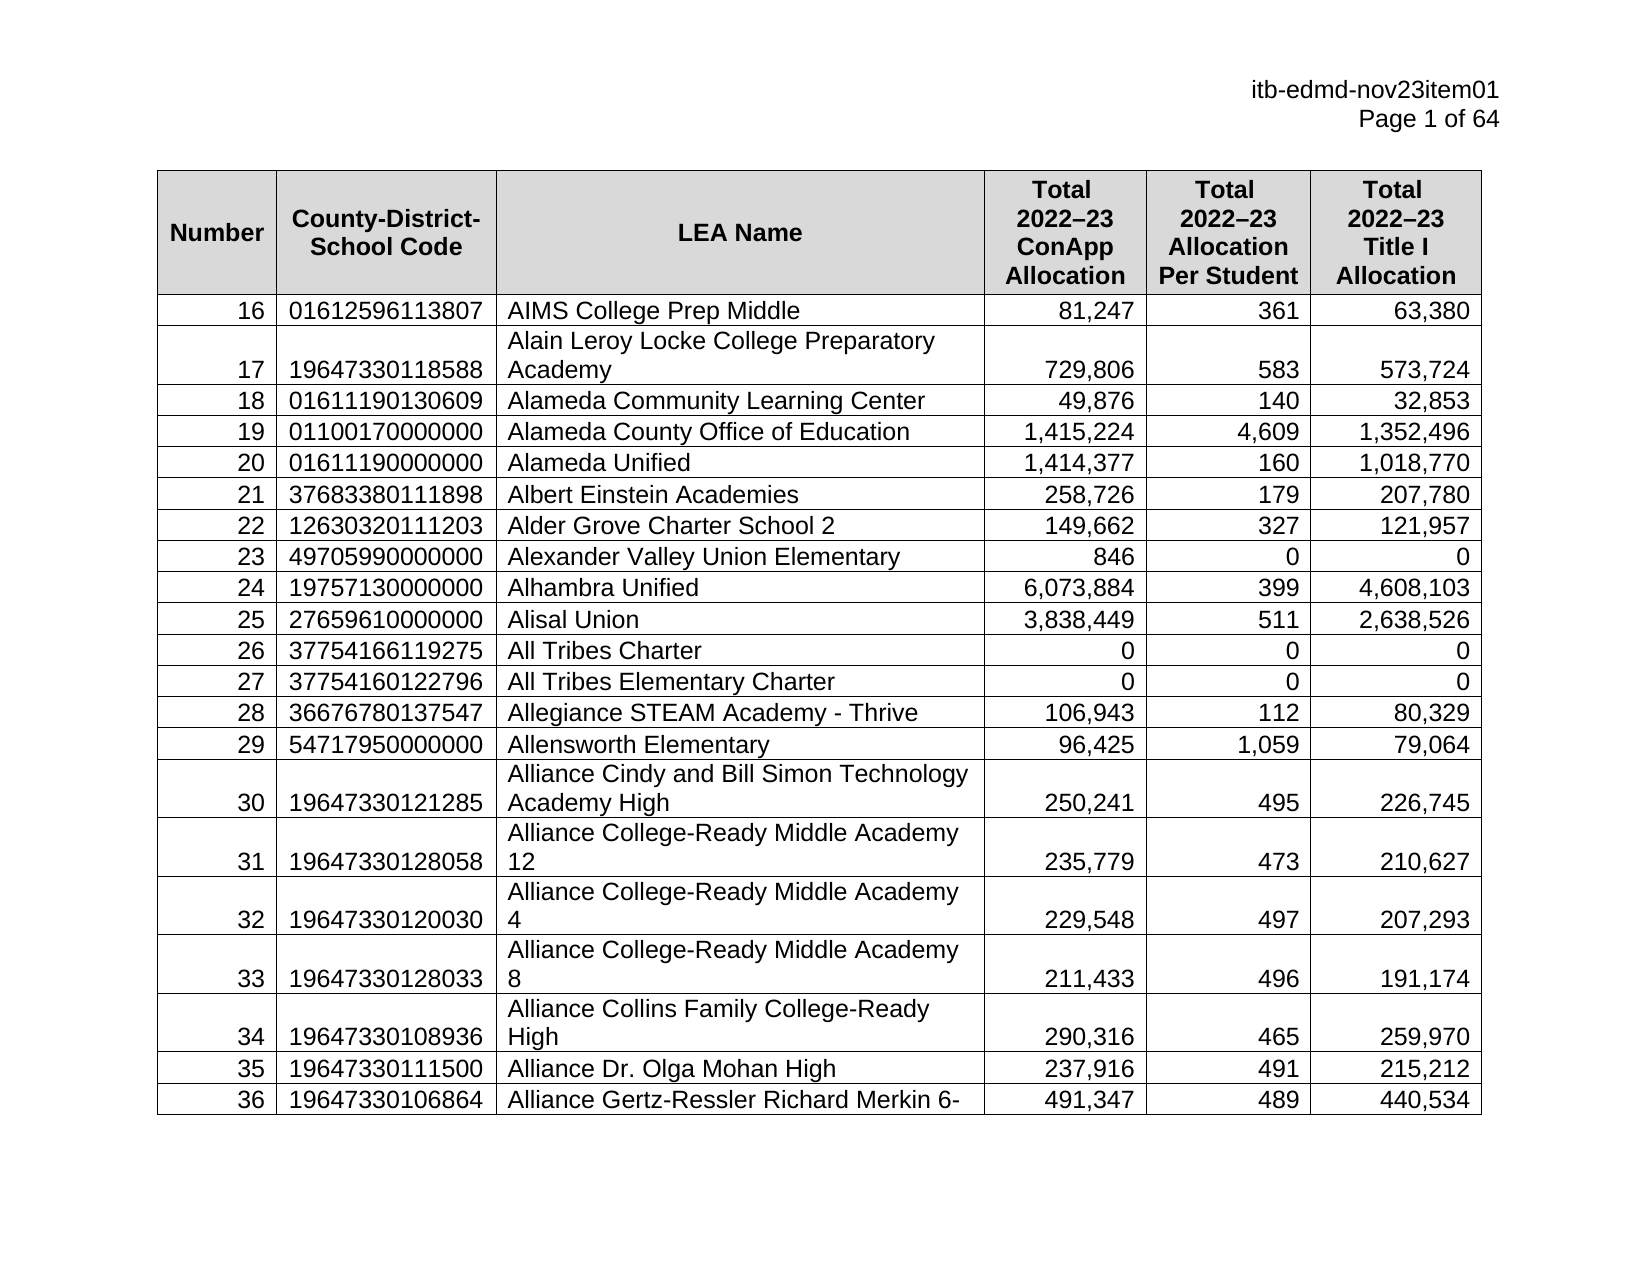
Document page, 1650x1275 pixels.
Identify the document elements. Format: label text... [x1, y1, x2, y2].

table_cell 33 [158, 935, 276, 993]
table_cell 19647330118588 [277, 326, 496, 383]
table_cell 23 [158, 541, 276, 571]
table_cell 495 [1147, 760, 1310, 817]
table_header Total 2022–23 ConApp Allocation [985, 171, 1146, 294]
table_cell 491 [1147, 1052, 1310, 1082]
table_cell 19757130000000 [277, 572, 496, 602]
table_cell Alameda Community Learning Center [497, 385, 984, 415]
table_cell Alliance Dr. Olga Mohan High [497, 1052, 984, 1082]
table_cell 49705990000000 [277, 541, 496, 571]
table_cell 3,838,449 [985, 603, 1146, 633]
table_cell 28 [158, 697, 276, 727]
table_cell Alexander Valley Union Elementary [497, 541, 984, 571]
table_cell 0 [1311, 666, 1481, 696]
table_cell 19 [158, 416, 276, 446]
table_cell 35 [158, 1052, 276, 1082]
table_cell 01612596113807 [277, 295, 496, 325]
table_cell 207,780 [1311, 478, 1481, 508]
table_header Number [158, 171, 276, 294]
table_cell 19647330111500 [277, 1052, 496, 1082]
table_cell All Tribes Charter [497, 635, 984, 665]
table_cell 16 [158, 295, 276, 325]
table_cell 19647330106864 [277, 1084, 496, 1114]
table_cell 191,174 [1311, 935, 1481, 993]
table_cell 26 [158, 635, 276, 665]
table_cell 54717950000000 [277, 728, 496, 758]
table_cell 24 [158, 572, 276, 602]
table_cell 140 [1147, 385, 1310, 415]
table_cell Alliance College-Ready Middle Academy 4 [497, 877, 984, 934]
table_cell 01611190130609 [277, 385, 496, 415]
table_cell 215,212 [1311, 1052, 1481, 1082]
table_cell 34 [158, 994, 276, 1051]
table_cell Alameda Unified [497, 447, 984, 477]
table_cell 29 [158, 728, 276, 758]
table_cell 19647330120030 [277, 877, 496, 934]
table_cell 465 [1147, 994, 1310, 1051]
table_cell 0 [1311, 541, 1481, 571]
table_cell 491,347 [985, 1084, 1146, 1114]
table_cell 149,662 [985, 510, 1146, 540]
table_cell 160 [1147, 447, 1310, 477]
table_cell 235,779 [985, 818, 1146, 876]
table_cell Alliance College-Ready Middle Academy 12 [497, 818, 984, 876]
table_cell 229,548 [985, 877, 1146, 934]
table_cell 489 [1147, 1084, 1310, 1114]
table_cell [497, 1084, 984, 1114]
table_cell 210,627 [1311, 818, 1481, 876]
table_cell 6,073,884 [985, 572, 1146, 602]
table_cell 226,745 [1311, 760, 1481, 817]
table_cell 18 [158, 385, 276, 415]
table_cell 259,970 [1311, 994, 1481, 1051]
table_cell 19647330128058 [277, 818, 496, 876]
table_cell 25 [158, 603, 276, 633]
table_cell 473 [1147, 818, 1310, 876]
table_cell 37683380111898 [277, 478, 496, 508]
table_cell Alliance Cindy and Bill Simon Technology Academy High [497, 760, 984, 817]
table_cell 440,534 [1311, 1084, 1481, 1114]
table_cell 573,724 [1311, 326, 1481, 383]
table_cell 250,241 [985, 760, 1146, 817]
table_cell 63,380 [1311, 295, 1481, 325]
table_cell Alhambra Unified [497, 572, 984, 602]
table_cell 21 [158, 478, 276, 508]
table_header Total 2022–23 Title I Allocation [1311, 171, 1481, 294]
table_cell 32 [158, 877, 276, 934]
table_cell Alliance College-Ready Middle Academy 8 [497, 935, 984, 993]
table_cell 49,876 [985, 385, 1146, 415]
table_cell 0 [1147, 635, 1310, 665]
table_cell 583 [1147, 326, 1310, 383]
table_cell Allegiance STEAM Academy - Thrive [497, 697, 984, 727]
table_header LEA Name [497, 171, 984, 294]
table_cell Alisal Union [497, 603, 984, 633]
table_cell 80,329 [1311, 697, 1481, 727]
table_cell 37754160122796 [277, 666, 496, 696]
table_cell 237,916 [985, 1052, 1146, 1082]
table_cell 361 [1147, 295, 1310, 325]
table_cell 19647330128033 [277, 935, 496, 993]
table_cell 27 [158, 666, 276, 696]
table_cell 31 [158, 818, 276, 876]
table_cell 1,414,377 [985, 447, 1146, 477]
table_cell 0 [1147, 541, 1310, 571]
table_cell 1,059 [1147, 728, 1310, 758]
table_cell 27659610000000 [277, 603, 496, 633]
table_cell 19647330108936 [277, 994, 496, 1051]
table_cell 0 [985, 635, 1146, 665]
table_cell 0 [1311, 635, 1481, 665]
table_cell 0 [1147, 666, 1310, 696]
table_cell 30 [158, 760, 276, 817]
table_cell 211,433 [985, 935, 1146, 993]
table_cell 2,638,526 [1311, 603, 1481, 633]
table_cell 729,806 [985, 326, 1146, 383]
table_cell 179 [1147, 478, 1310, 508]
table_cell 4,608,103 [1311, 572, 1481, 602]
table_cell 19647330121285 [277, 760, 496, 817]
table_header County-District-School Code [277, 171, 496, 294]
table_cell 496 [1147, 935, 1310, 993]
table_cell 399 [1147, 572, 1310, 602]
table_cell 511 [1147, 603, 1310, 633]
table_cell 1,018,770 [1311, 447, 1481, 477]
table_cell 327 [1147, 510, 1310, 540]
table_cell 846 [985, 541, 1146, 571]
table_cell 81,247 [985, 295, 1146, 325]
table_cell 207,293 [1311, 877, 1481, 934]
table_cell Alliance Collins Family College-Ready High [497, 994, 984, 1051]
table_cell 112 [1147, 697, 1310, 727]
table_cell 106,943 [985, 697, 1146, 727]
table_cell 01100170000000 [277, 416, 496, 446]
table_cell 258,726 [985, 478, 1146, 508]
table_cell 36676780137547 [277, 697, 496, 727]
table_cell 121,957 [1311, 510, 1481, 540]
table_cell 36 [158, 1084, 276, 1114]
table_cell 20 [158, 447, 276, 477]
table_cell 1,352,496 [1311, 416, 1481, 446]
table_header Total 2022–23 Allocation Per Student [1147, 171, 1310, 294]
table_cell 0 [985, 666, 1146, 696]
table_cell Alain Leroy Locke College Preparatory Academy [497, 326, 984, 383]
table_cell 290,316 [985, 994, 1146, 1051]
table_cell 12630320111203 [277, 510, 496, 540]
table_cell 96,425 [985, 728, 1146, 758]
table_cell 17 [158, 326, 276, 383]
table_cell 37754166119275 [277, 635, 496, 665]
table_cell Alder Grove Charter School 2 [497, 510, 984, 540]
table_cell 32,853 [1311, 385, 1481, 415]
table_cell 1,415,224 [985, 416, 1146, 446]
table_cell 22 [158, 510, 276, 540]
table_cell 79,064 [1311, 728, 1481, 758]
table_cell 4,609 [1147, 416, 1310, 446]
table_cell Alameda County Office of Education [497, 416, 984, 446]
table_cell AIMS College Prep Middle [497, 295, 984, 325]
table_cell 497 [1147, 877, 1310, 934]
table_cell Allensworth Elementary [497, 728, 984, 758]
table_cell Albert Einstein Academies [497, 478, 984, 508]
table_cell 01611190000000 [277, 447, 496, 477]
table_cell All Tribes Elementary Charter [497, 666, 984, 696]
